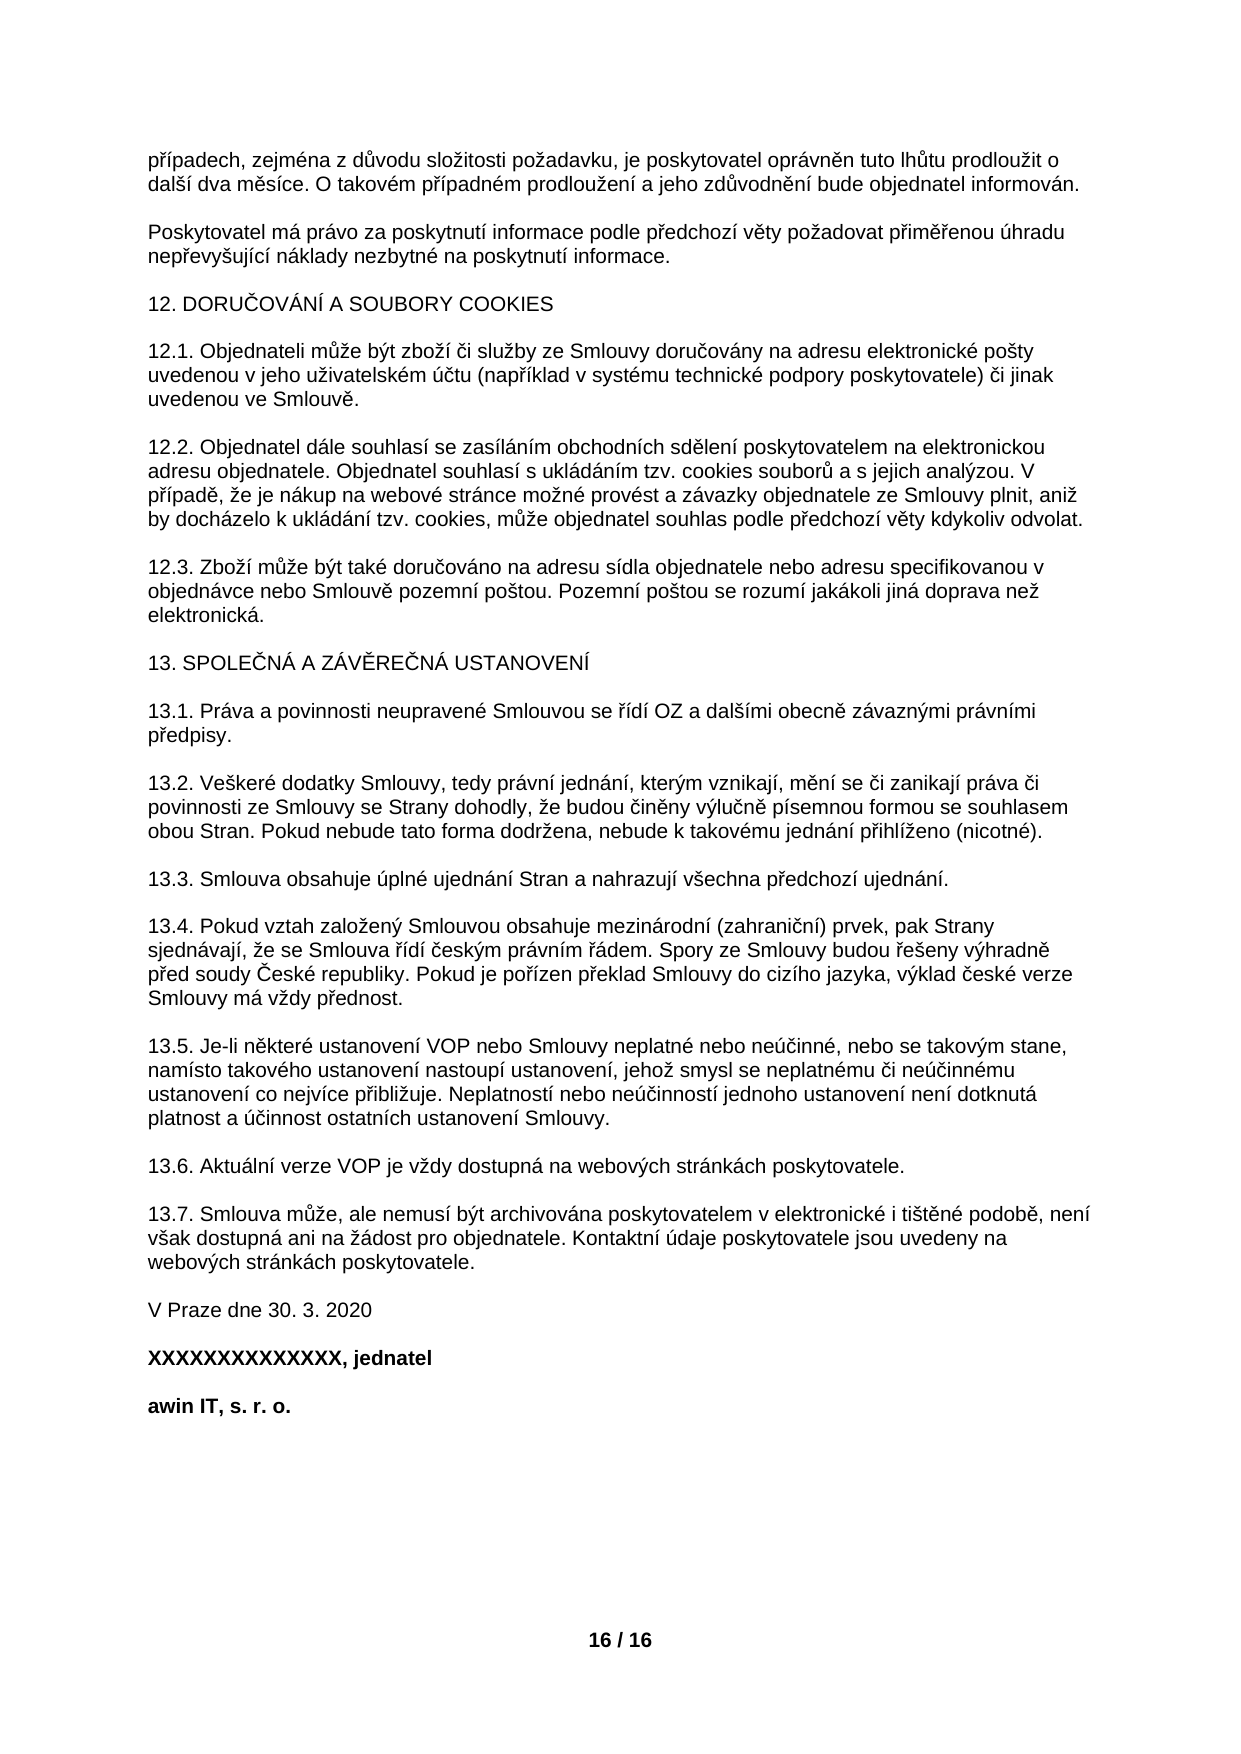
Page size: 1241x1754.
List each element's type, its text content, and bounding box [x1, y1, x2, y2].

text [148, 148, 1093, 196]
text 13.3. Smlouva obsahuje úplné ujednání Stran a nahrazují všechna předchozí ujednání. [148, 866, 1093, 890]
text 13.6. Aktuální verze VOP je vždy dostupná na webových stránkách poskytovatele. [148, 1154, 1093, 1178]
text Poskytovatel má právo za poskytnutí informace podle předchozí věty požadovat přiměřenou úhradu nepřevyšující náklady nezbytné na poskytnutí informace. [148, 219, 1093, 267]
text 13.1. Práva a povinnosti neupravené Smlouvou se řídí OZ a dalšími obecně závaznými právními předpisy. [148, 699, 1093, 747]
text XXXXXXXXXXXXXX, jednatel [148, 1346, 1093, 1369]
text 13.7. Smlouva může, ale nemusí být archivována poskytovatelem v elektronické i tištěné podobě, není však dostupná ani na žádost pro objednatele. Kontaktní údaje poskytovatele jsou uvedeny na webových stránkách poskytovatele. [148, 1202, 1093, 1274]
text 12.2. Objednatel dále souhlasí se zasíláním obchodních sdělení poskytovatelem na elektronickou adresu objednatele. Objednatel souhlasí s ukládáním tzv. cookies souborů a s jejich analýzou. V případě, že je nákup na webové stránce možné provést a závazky objednatele ze Smlouvy plnit, aniž by docházelo k ukládání tzv. cookies, může objednatel souhlas podle předchozí věty kdykoliv odvolat. [148, 435, 1093, 531]
text awin IT, s. r. o. [148, 1393, 1093, 1417]
text 13.4. Pokud vztah založený Smlouvou obsahuje mezinárodní (zahraniční) prvek, pak Strany sjednávají, že se Smlouva řídí českým právním řádem. Spory ze Smlouvy budou řešeny výhradně před soudy České republiky. Pokud je pořízen překlad Smlouvy do cizího jazyka, výklad české verze Smlouvy má vždy přednost. [148, 914, 1093, 1010]
text 13.2. Veškeré dodatky Smlouvy, tedy právní jednání, kterým vznikají, mění se či zanikají práva či povinnosti ze Smlouvy se Strany dohodly, že budou činěny výlučně písemnou formou se souhlasem obou Stran. Pokud nebude tato forma dodržena, nebude k takovému jednání přihlíženo (nicotné). [148, 771, 1093, 842]
text 12.3. Zboží může být také doručováno na adresu sídla objednatele nebo adresu specifikovanou v objednávce nebo Smlouvě pozemní poštou. Pozemní poštou se rozumí jakákoli jiná doprava než elektronická. [148, 555, 1093, 627]
text 12. DORUČOVÁNÍ A SOUBORY COOKIES [148, 291, 1093, 315]
text 12.1. Objednateli může být zboží či služby ze Smlouvy doručovány na adresu elektronické pošty uvedenou v jeho uživatelském účtu (například v systému technické podpory poskytovatele) či jinak uvedenou ve Smlouvě. [148, 339, 1093, 411]
text V Praze dne 30. 3. 2020 [148, 1298, 1093, 1322]
text 13.5. Je-li některé ustanovení VOP nebo Smlouvy neplatné nebo neúčinné, nebo se takovým stane, namísto takového ustanovení nastoupí ustanovení, jehož smysl se neplatnému či neúčinnému ustanovení co nejvíce přibližuje. Neplatností nebo neúčinností jednoho ustanovení není dotknutá platnost a účinnost ostatních ustanovení Smlouvy. [148, 1034, 1093, 1130]
text 13. SPOLEČNÁ A ZÁVĚREČNÁ USTANOVENÍ [148, 651, 1093, 675]
